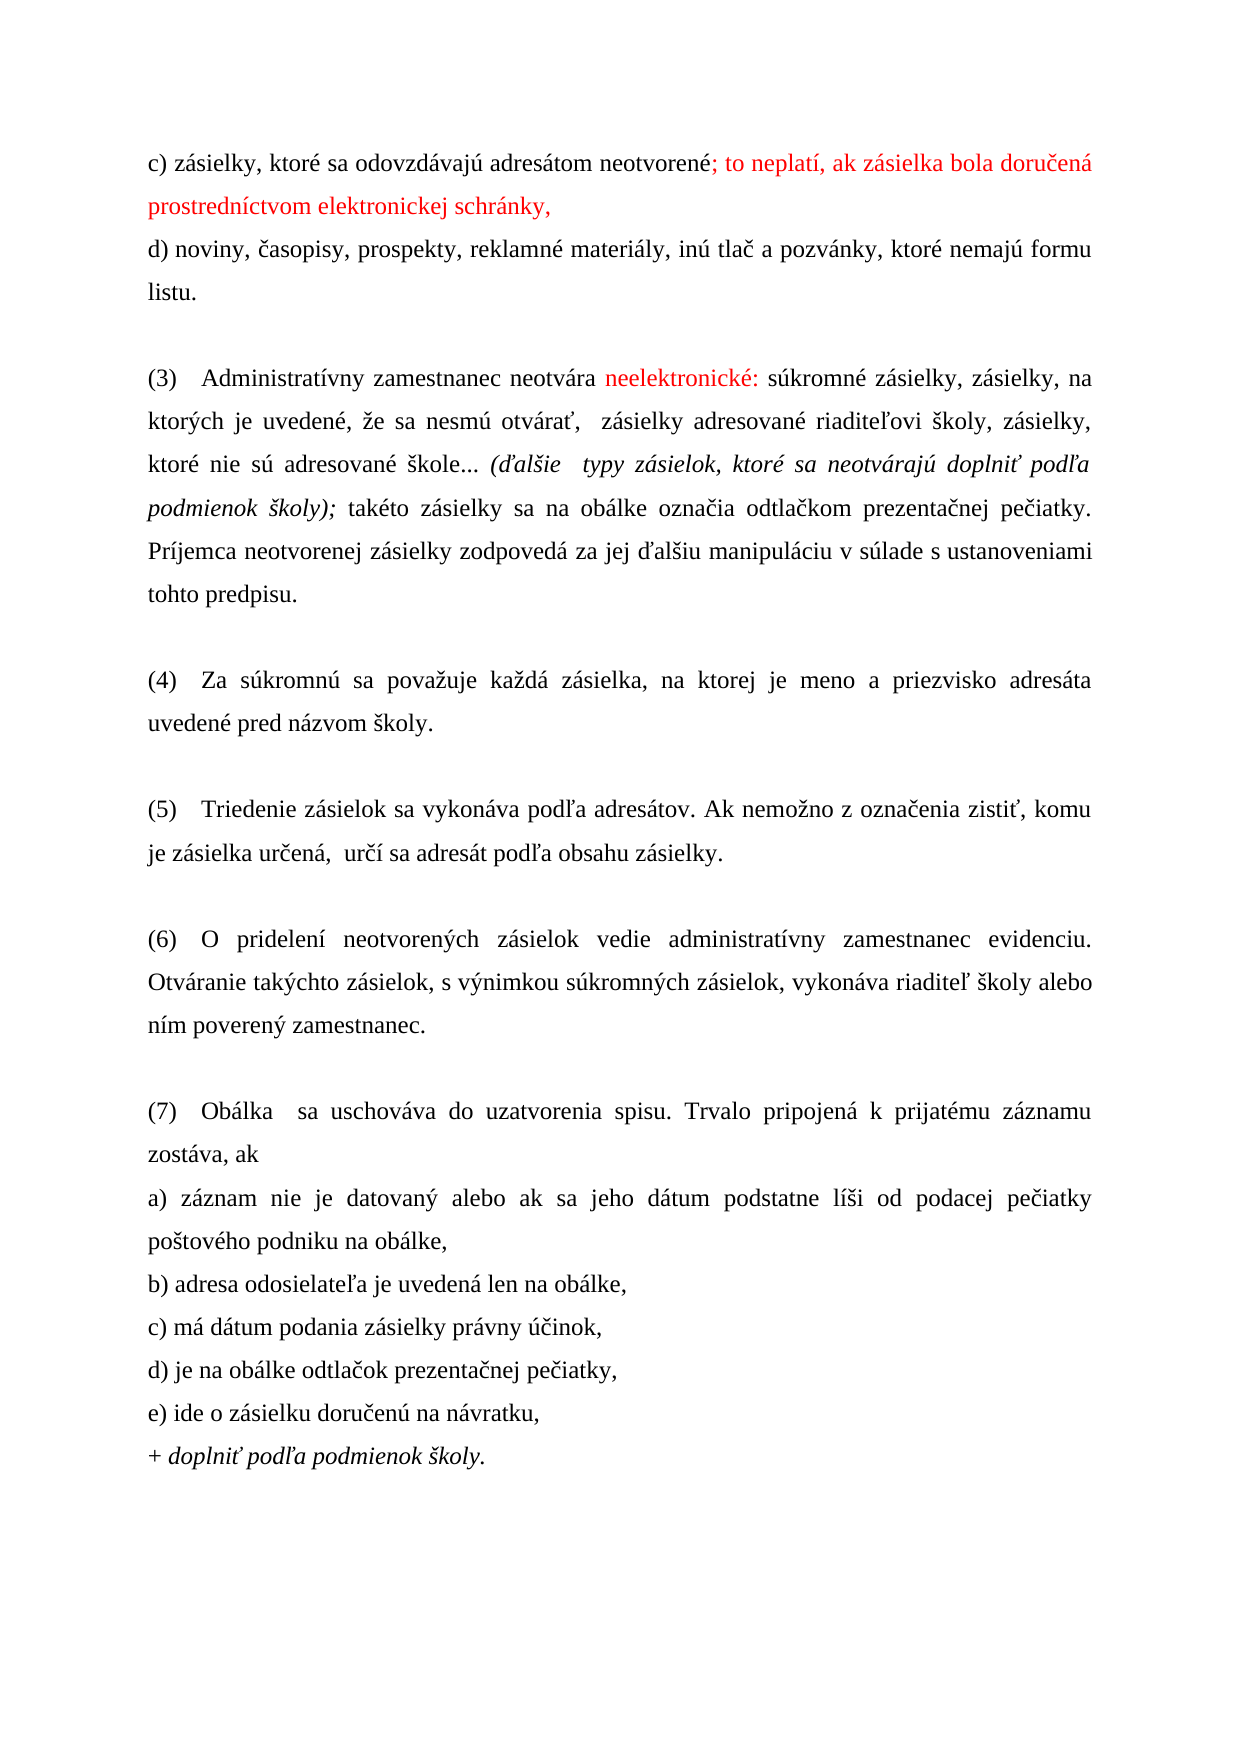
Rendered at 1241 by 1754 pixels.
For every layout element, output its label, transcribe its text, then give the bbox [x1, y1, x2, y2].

text c) má dátum podania zásielky právny účinok, [148, 1312, 1093, 1341]
text c) zásielky, ktoré sa odovzdávajú adresátom neotvorené; to neplatí, ak zásielka bola doručená prostredníctvom elektronickej schránky, [148, 148, 1093, 219]
text (7) Obálka sa uschováva do uzatvorenia spisu. Trvalo pripojená k prijatému záznamu zostáva, ak [148, 1096, 1093, 1168]
text d) noviny, časopisy, prospekty, reklamné materiály, inú tlač a pozvánky, ktoré nemajú formu listu. [148, 234, 1093, 306]
text e) ide o zásielku doručenú na návratku, [148, 1398, 1093, 1427]
text (6) O pridelení neotvorených zásielok vedie administratívny zamestnanec evidenciu. Otváranie takýchto zásielok, s výnimkou súkromných zásielok, vykonáva riaditeľ školy alebo ním poverený zamestnanec. [148, 924, 1093, 1039]
text b) adresa odosielateľa je uvedená len na obálke, [148, 1269, 1093, 1298]
text d) je na obálke odtlačok prezentačnej pečiatky, [148, 1355, 1093, 1384]
text + doplniť podľa podmienok školy. [148, 1441, 1093, 1470]
text (3) Administratívny zamestnanec neotvára neelektronické: súkromné zásielky, zásielky, na ktorých je uvedené, že sa nesmú otvárať, zásielky adresované riaditeľovi školy, zásielky, ktoré nie sú adresované škole... (ďalšie typy zásielok, ktoré sa neotvárajú doplniť podľa podmienok školy); takéto zásielky sa na obálke označia odtlačkom prezentačnej pečiatky. Príjemca neotvorenej zásielky zodpovedá za jej ďalšiu manipuláciu v súlade s ustanoveniami tohto predpisu. [148, 363, 1093, 608]
text (5) Triedenie zásielok sa vykonáva podľa adresátov. Ak nemožno z označenia zistiť, komu je zásielka určená, určí sa adresát podľa obsahu zásielky. [148, 794, 1093, 866]
text (4) Za súkromnú sa považuje každá zásielka, na ktorej je meno a priezvisko adresáta uvedené pred názvom školy. [148, 665, 1093, 737]
text a) záznam nie je datovaný alebo ak sa jeho dátum podstatne líši od podacej pečiatky poštového podniku na obálke, [148, 1183, 1093, 1254]
